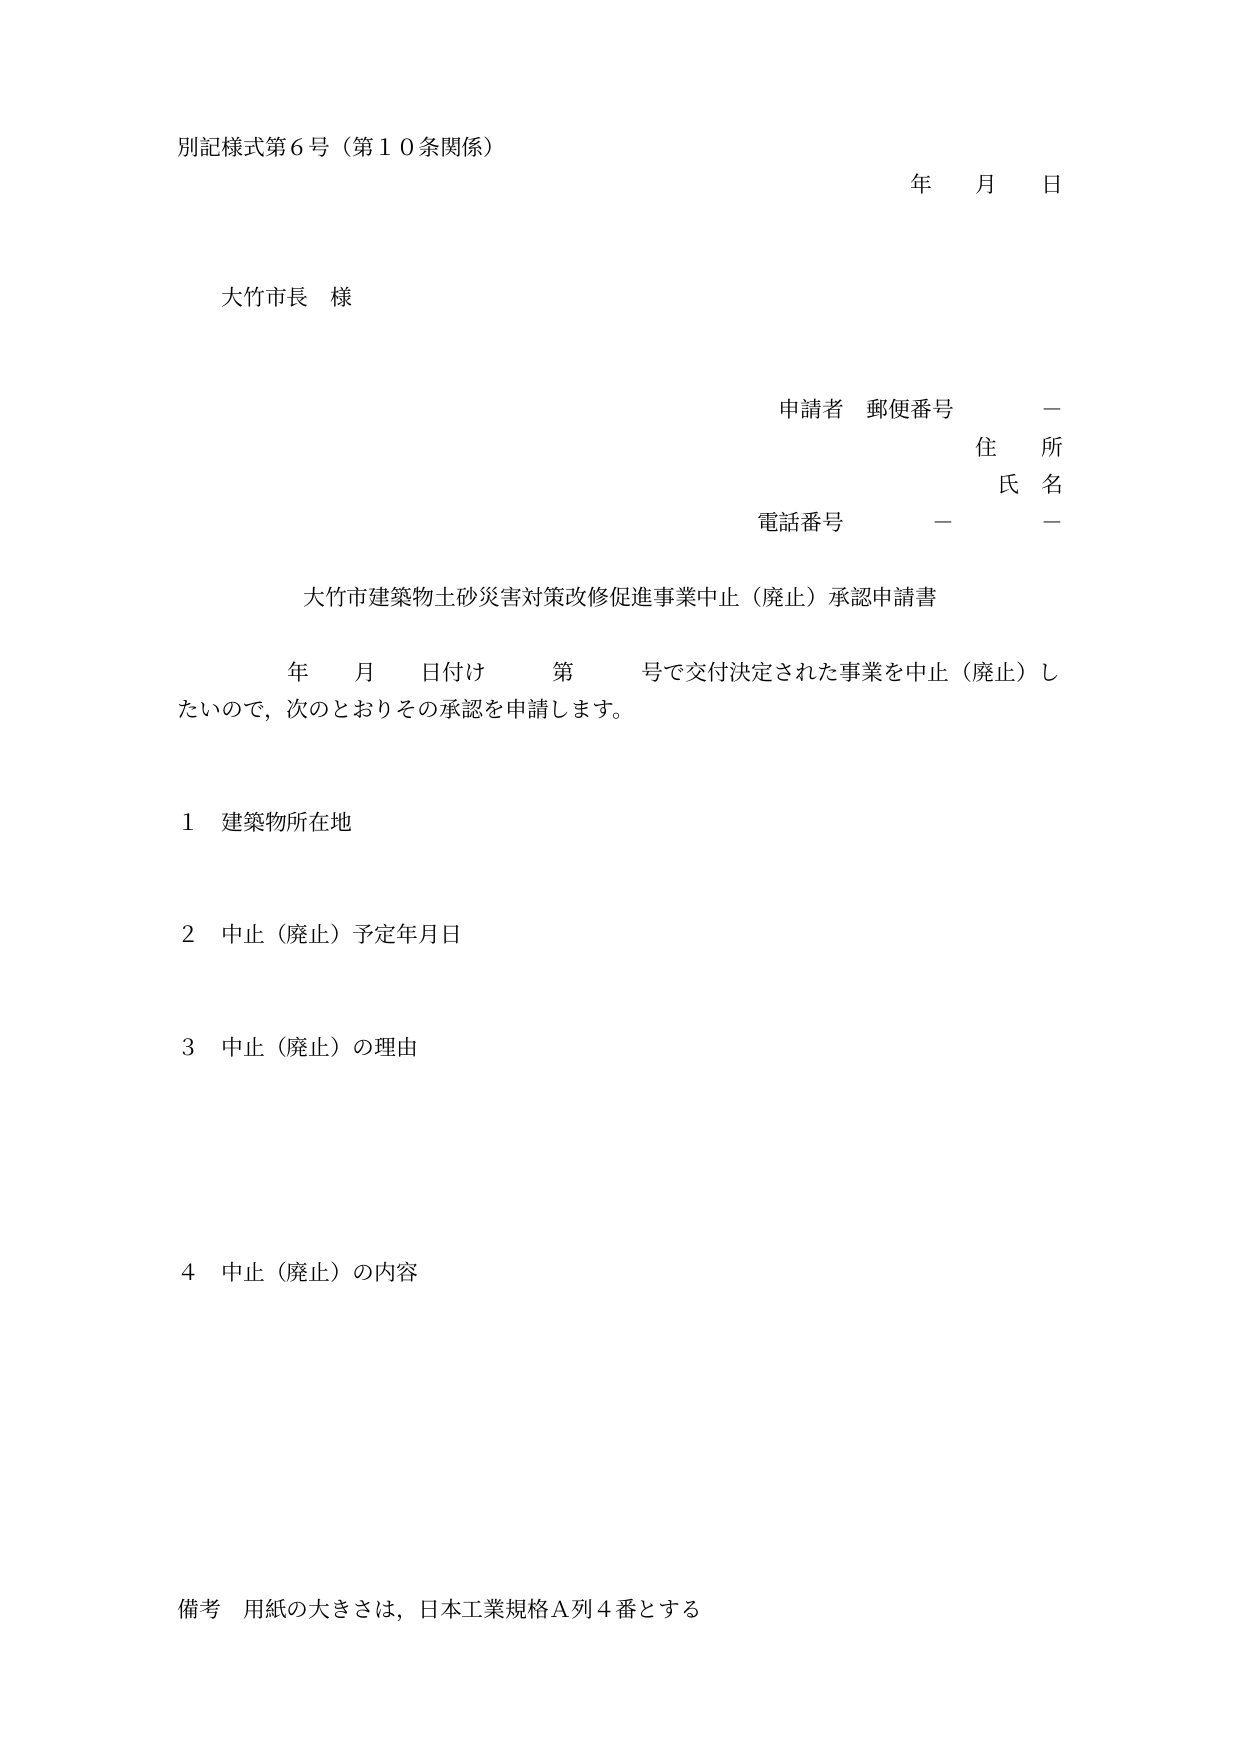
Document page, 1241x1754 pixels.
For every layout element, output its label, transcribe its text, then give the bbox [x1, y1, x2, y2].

text １ 建築物所在地 [177, 802, 1063, 839]
text ２ 中止（廃止）予定年月日 [177, 914, 1063, 952]
text 大竹市建築物土砂災害対策改修促進事業中止（廃止）承認申請書 [177, 577, 1063, 614]
text 氏 名 [177, 464, 1063, 502]
text 年 月 日付け 第 号で交付決定された事業を中止（廃止）したいので，次のとおりその承認を申請します。 [177, 652, 1063, 727]
text 別記様式第６号（第１０条関係） [177, 127, 1063, 164]
text ３ 中止（廃止）の理由 [177, 1027, 1063, 1064]
text 申請者 郵便番号 － [177, 389, 1063, 427]
text ４ 中止（廃止）の内容 [177, 1252, 1063, 1289]
text 年 月 日 [177, 164, 1063, 202]
text 電話番号 － － [177, 502, 1063, 539]
text 大竹市長 様 [177, 277, 1063, 314]
text 備考 用紙の大きさは，日本工業規格Ａ列４番とする [177, 1589, 1063, 1627]
text 住 所 [177, 427, 1063, 464]
